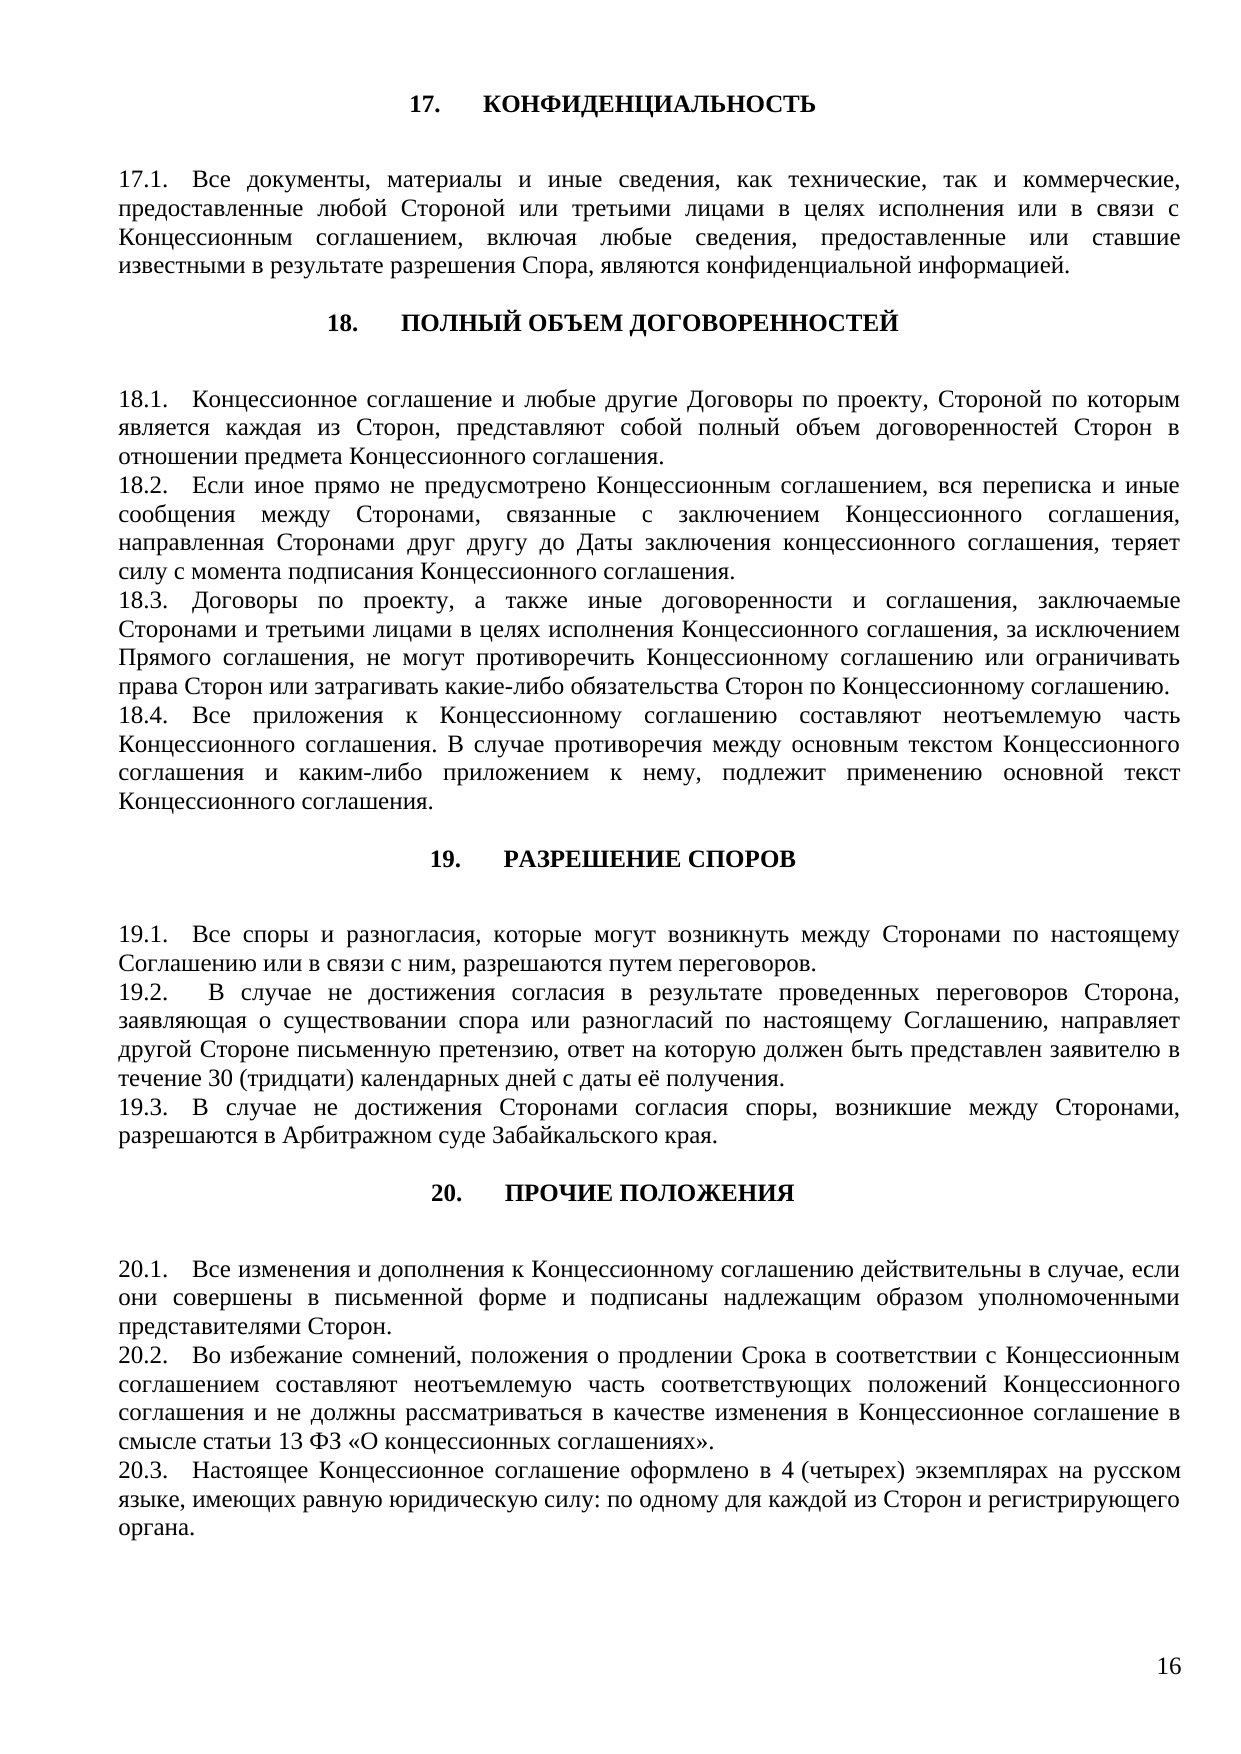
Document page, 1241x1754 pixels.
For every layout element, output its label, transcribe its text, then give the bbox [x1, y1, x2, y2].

list Все споры и разногласия, которые могут возникнуть между Сторонами по настоящему Соглашению или в связи с ним, разрешаются путем переговоров. [118, 919, 1181, 977]
list Во избежание сомнений, положения о продлении Срока в соответствии с Концессионным соглашением составляют неотъемлемую часть соответствующих положений Концессионного соглашения и не должны рассматриваться в качестве изменения в Концессионное соглашение в смысле статьи 13 ФЗ «О концессионных соглашениях». [118, 1340, 1181, 1455]
list Если иное прямо не предусмотрено Концессионным соглашением, вся переписка и иные сообщения между Сторонами, связанные с заключением Концессионного соглашения, направленная Сторонами друг другу до Даты заключения концессионного соглашения, теряет силу с момента подписания Концессионного соглашения. [118, 470, 1181, 585]
subtitle ПРОЧИЕ ПОЛОЖЕНИЯ [44, 1178, 1181, 1207]
list Все изменения и дополнения к Концессионному соглашению действительны в случае, если они совершены в письменной форме и подписаны надлежащим образом уполномоченными представителями Сторон. [118, 1254, 1181, 1340]
list Договоры по проекту, а также иные договоренности и соглашения, заключаемые Сторонами и третьими лицами в целях исполнения Концессионного соглашения, за исключением Прямого соглашения, не могут противоречить Концессионному соглашению или ограничивать права Сторон или затрагивать какие-либо обязательства Сторон по Концессионному соглашению. [118, 585, 1181, 700]
list Концессионное соглашение и любые другие Договоры по проекту, Стороной по которым является каждая из Сторон, представляют собой полный объем договоренностей Сторон в отношении предмета Концессионного соглашения. [118, 384, 1181, 470]
list Все приложения к Концессионному соглашению составляют неотъемлемую часть Концессионного соглашения. В случае противоречия между основным текстом Концессионного соглашения и каким-либо приложением к нему, подлежит применению основной текст Концессионного соглашения. [118, 700, 1181, 815]
subtitle КОНФИДЕНЦИАЛЬНОСТЬ [44, 89, 1181, 117]
subtitle РАЗРЕШЕНИЕ СПОРОВ [44, 844, 1181, 872]
list В случае не достижения согласия в результате проведенных переговоров Сторона, заявляющая о существовании спора или разногласий по настоящему Соглашению, направляет другой Стороне письменную претензию, ответ на которую должен быть представлен заявителю в течение 30 (тридцати) календарных дней с даты её получения. [118, 977, 1181, 1092]
list В случае не достижения Сторонами согласия споры, возникшие между Сторонами, разрешаются в Арбитражном суде Забайкальского края. [118, 1092, 1181, 1149]
list Все документы, материалы и иные сведения, как технические, так и коммерческие, предоставленные любой Стороной или третьими лицами в целях исполнения или в связи с Концессионным соглашением, включая любые сведения, предоставленные или ставшие известными в результате разрешения Спора, являются конфиденциальной информацией. [118, 164, 1181, 279]
list Настоящее Концессионное соглашение оформлено в 4 (четырех) экземплярах на русском языке, имеющих равную юридическую силу: по одному для каждой из Сторон и регистрирующего органа. [118, 1455, 1181, 1541]
subtitle ПОЛНЫЙ ОБЪЕМ ДОГОВОРЕННОСТЕЙ [44, 308, 1181, 337]
